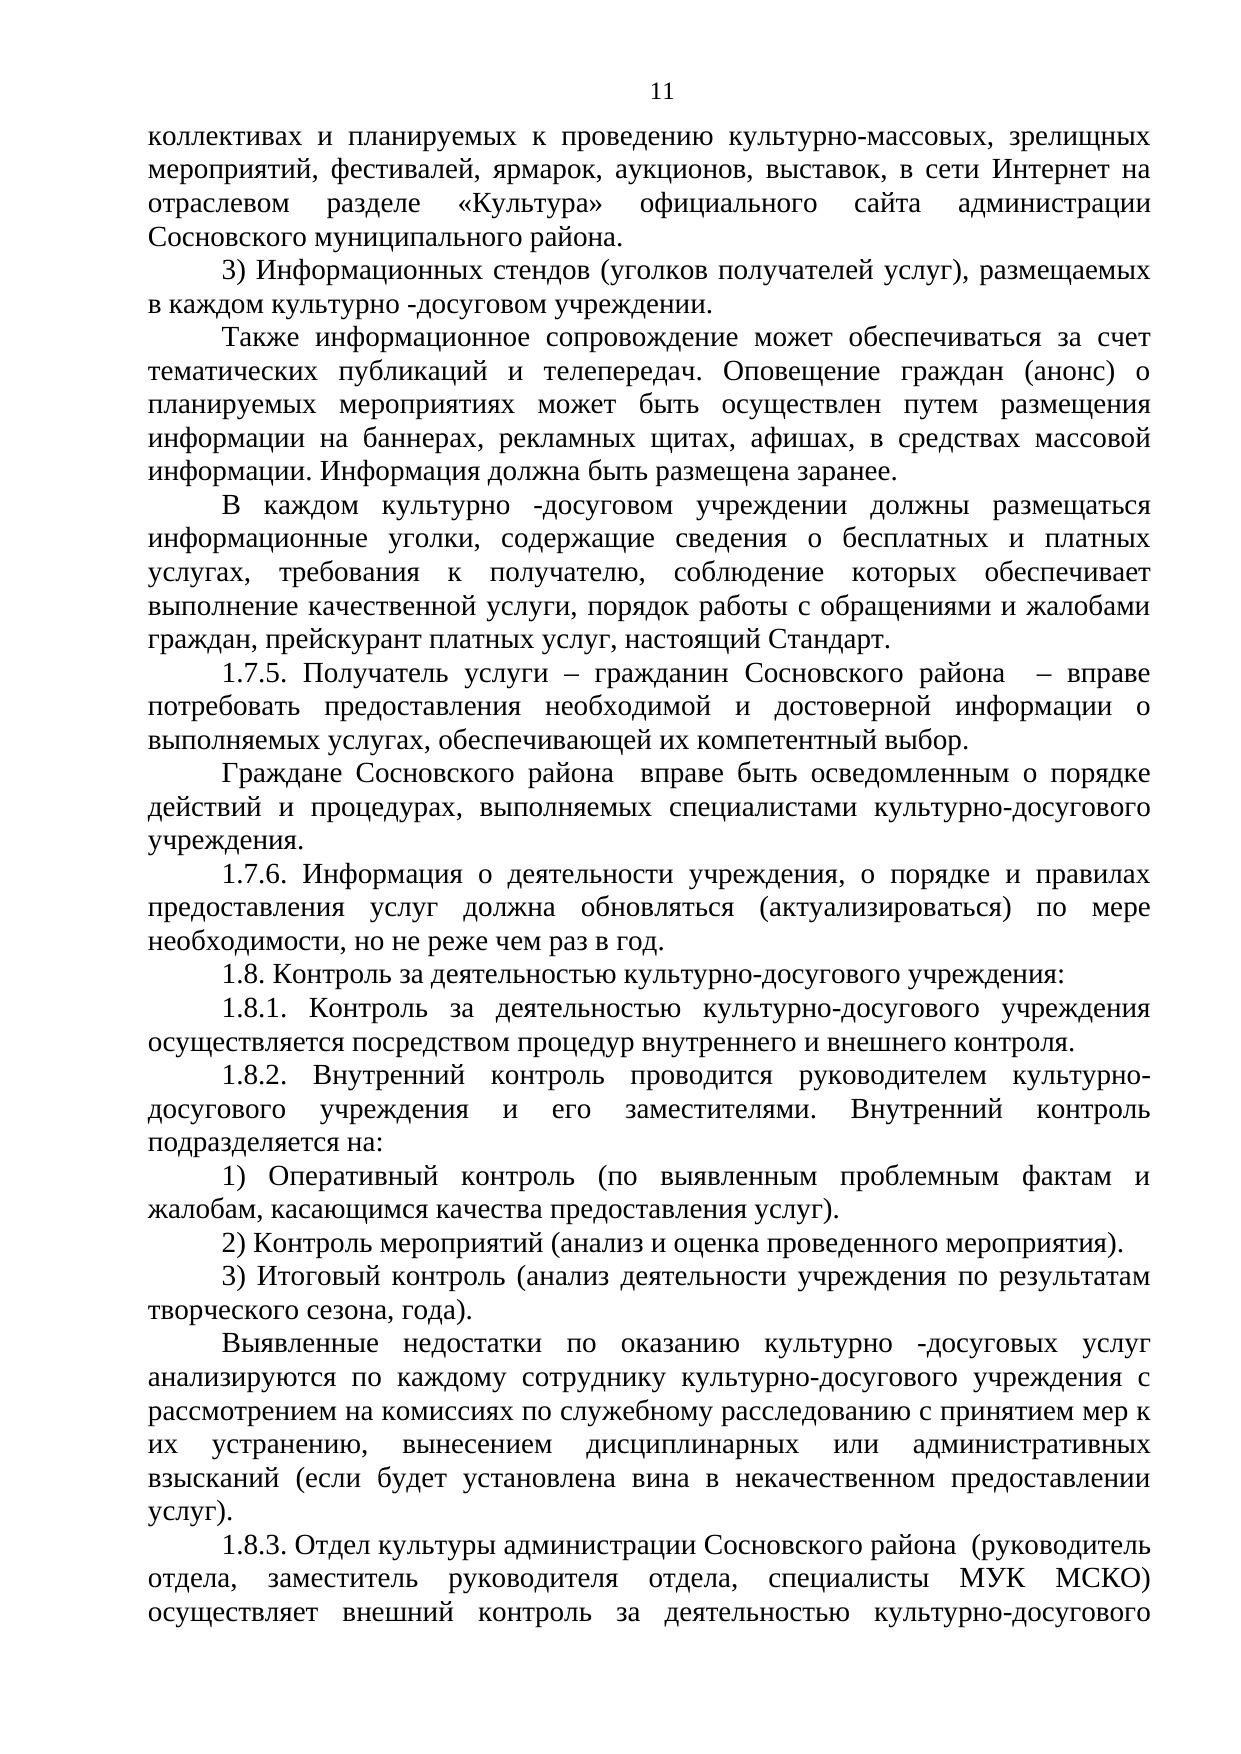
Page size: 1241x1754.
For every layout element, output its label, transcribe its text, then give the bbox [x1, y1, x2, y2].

text 1) Оперативный контроль (по выявленным проблемным фактам и жалобам, касающимся качества предоставления услуг). [148, 1158, 1152, 1225]
text 3) Итоговый контроль (анализ деятельности учреждения по результатам творческого сезона, года). [148, 1258, 1152, 1326]
text Выявленные недостатки по оказанию культурно -досуговых услуг анализируются по каждому сотруднику культурно-досугового учреждения с рассмотрением на комиссиях по служебному расследованию с принятием мер к их устранению, вынесением дисциплинарных или административных взысканий (если будет установлена вина в некачественном предоставлении услуг). [148, 1326, 1152, 1527]
text 1.7.5. Получатель услуги – гражданин Сосновского района – вправе потребовать предоставления необходимой и достоверной информации о выполняемых услугах, обеспечивающей их компетентный выбор. [148, 655, 1152, 755]
text Также информационное сопровождение может обеспечиваться за счет тематических публикаций и телепередач. Оповещение граждан (анонс) о планируемых мероприятиях может быть осуществлен путем размещения информации на баннерах, рекламных щитах, афишах, в средствах массовой информации. Информация должна быть размещена заранее. [148, 319, 1152, 487]
text Граждане Сосновского района вправе быть осведомленным о порядке действий и процедурах, выполняемых специалистами культурно-досугового учреждения. [148, 755, 1152, 856]
text 1.7.6. Информация о деятельности учреждения, о порядке и правилах предоставления услуг должна обновляться (актуализироваться) по мере необходимости, но не реже чем раз в год. [148, 856, 1152, 957]
text 3) Информационных стендов (уголков получателей услуг), размещаемых в каждом культурно -досуговом учреждении. [148, 252, 1152, 319]
text 1.8.1. Контроль за деятельностью культурно-досугового учреждения осуществляется посредством процедур внутреннего и внешнего контроля. [148, 990, 1152, 1057]
text В каждом культурно -досуговом учреждении должны размещаться информационные уголки, содержащие сведения о бесплатных и платных услугах, требования к получателю, соблюдение которых обеспечивает выполнение качественной услуги, порядок работы с обращениями и жалобами граждан, прейскурант платных услуг, настоящий Стандарт. [148, 487, 1152, 655]
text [148, 1527, 1152, 1627]
text 2) Контроль мероприятий (анализ и оценка проведенного мероприятия). [148, 1225, 1152, 1258]
text 1.8. Контроль за деятельностью культурно-досугового учреждения: [148, 957, 1152, 990]
text 1.8.2. Внутренний контроль проводится руководителем культурно-досугового учреждения и его заместителями. Внутренний контроль подразделяется на: [148, 1057, 1152, 1158]
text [148, 118, 1152, 252]
